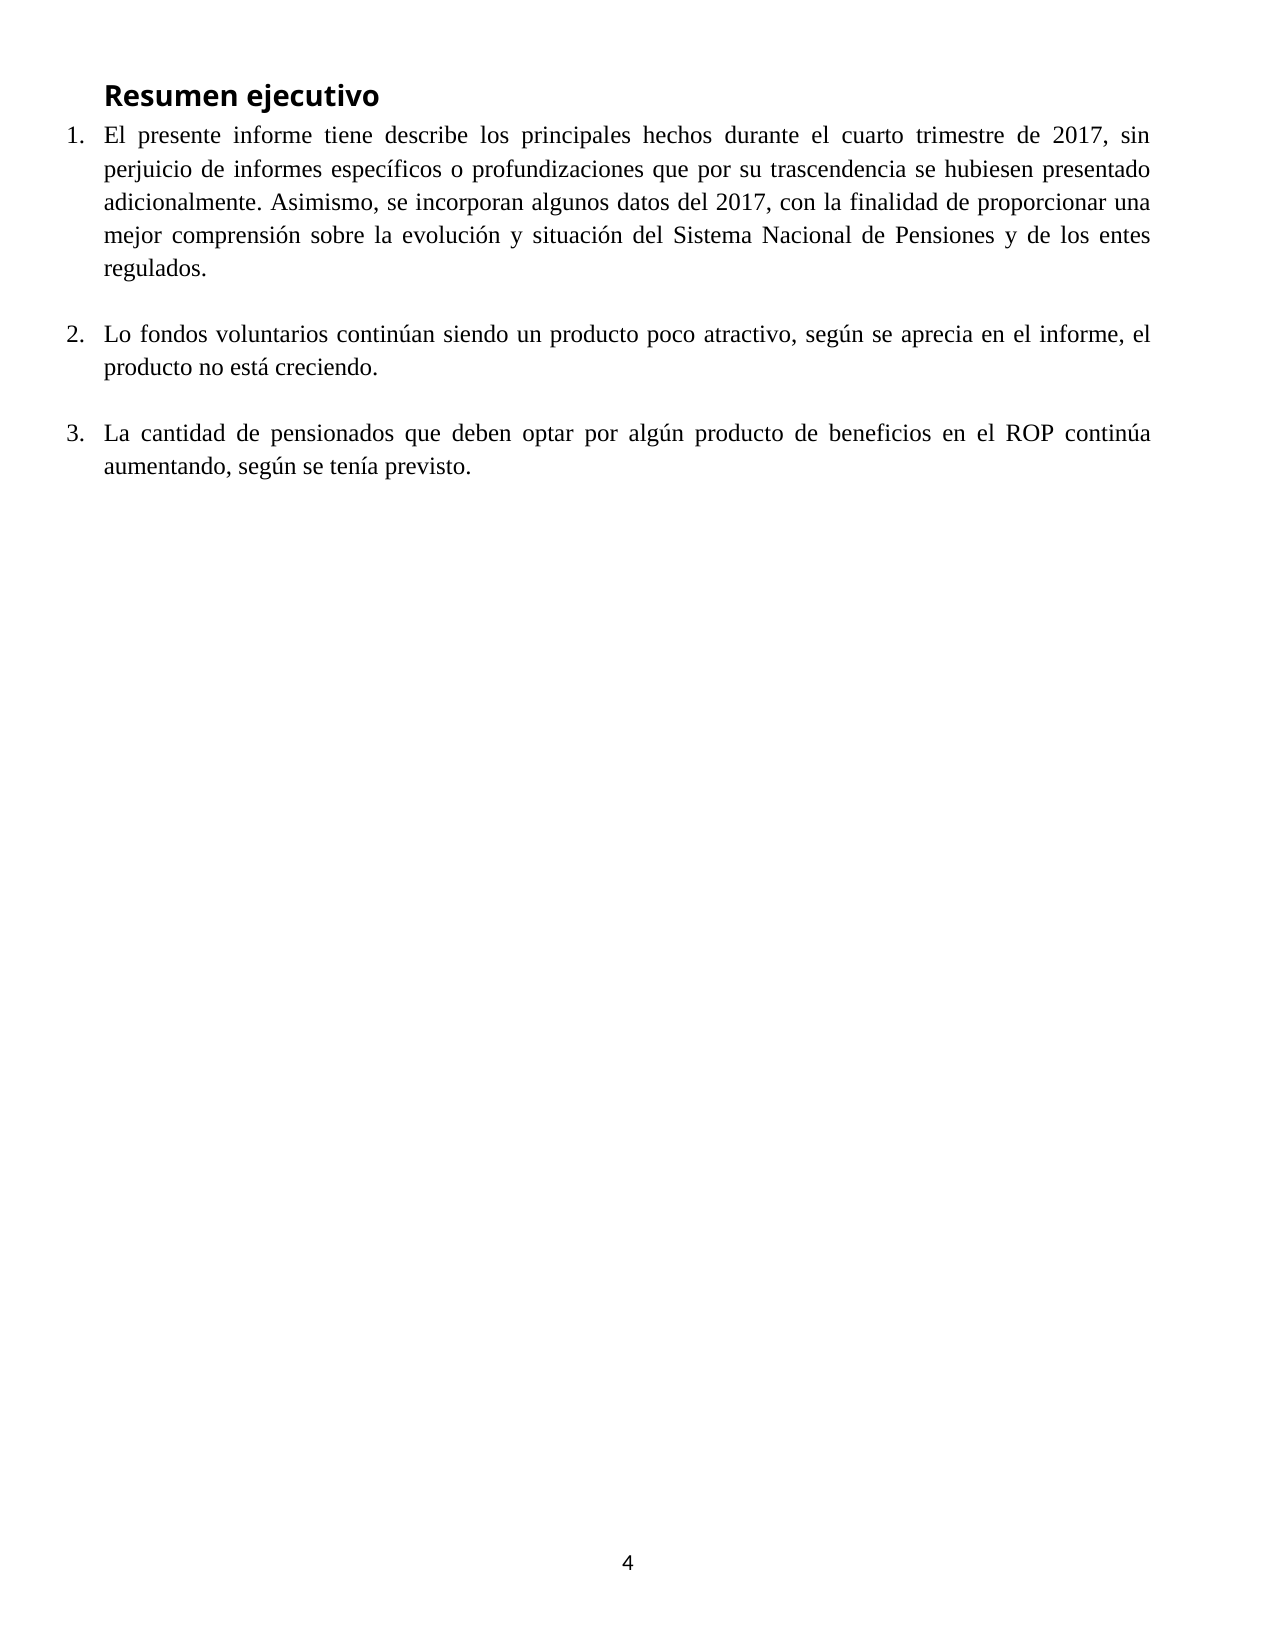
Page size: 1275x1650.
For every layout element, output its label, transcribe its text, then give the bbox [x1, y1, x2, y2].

list Lo fondos voluntarios continúan siendo un producto poco atractivo, según se aprecia en el informe, el producto no está creciendo. [66, 319, 1152, 381]
list El presente informe tiene describe los principales hechos durante el cuarto trimestre de 2017, sin perjuicio de informes específicos o profundizaciones que por su trascendencia se hubiesen presentado adicionalmente. Asimismo, se incorporan algunos datos del 2017, con la finalidad de proporcionar una mejor comprensión sobre la evolución y situación del Sistema Nacional de Pensiones y de los entes regulados. [66, 121, 1152, 281]
subtitle Resumen ejecutivo [103, 75, 1152, 115]
list La cantidad de pensionados que deben optar por algún producto de beneficios en el ROP continúa aumentando, según se tenía previsto. [66, 418, 1152, 479]
